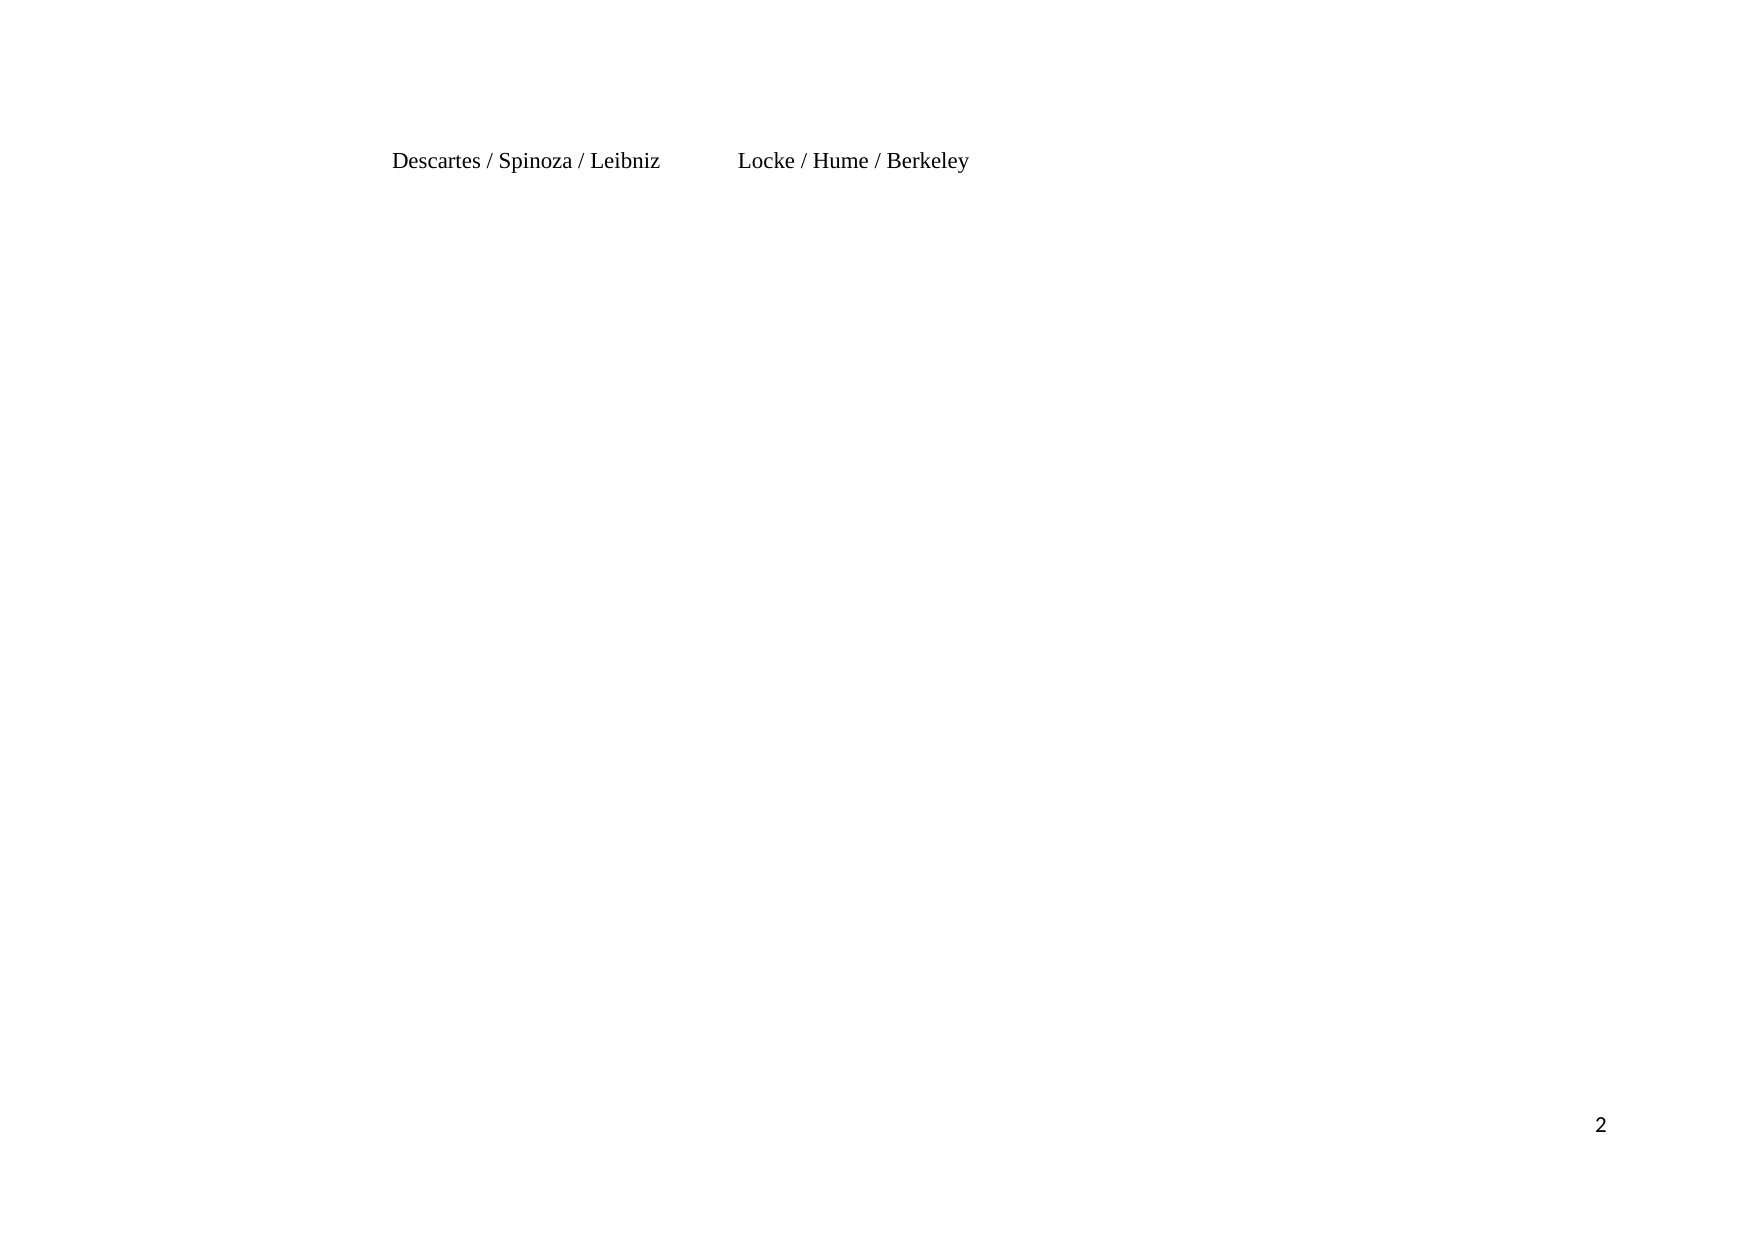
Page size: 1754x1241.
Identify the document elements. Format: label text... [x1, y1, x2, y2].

text Descartes / Spinoza / Leibniz Locke / Hume / Berkeley [295, 148, 1606, 174]
